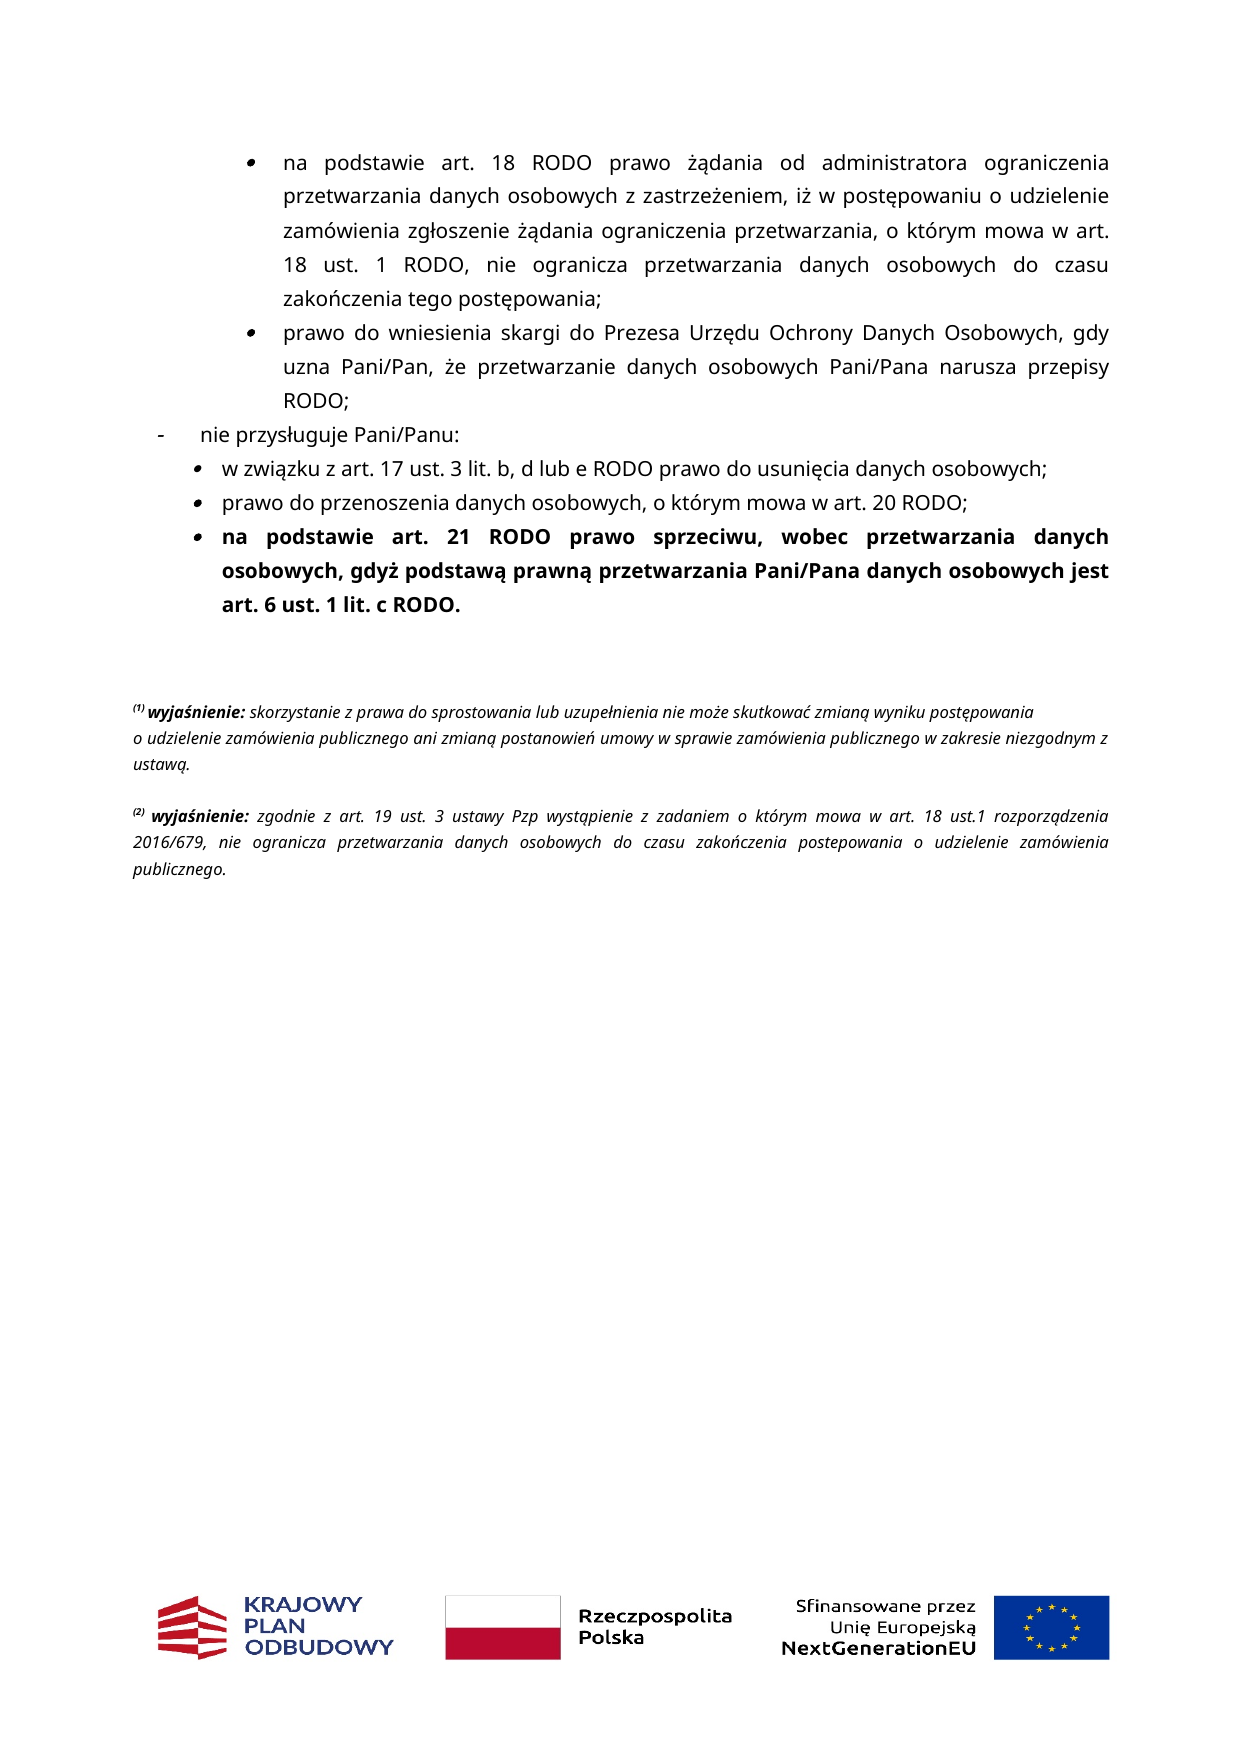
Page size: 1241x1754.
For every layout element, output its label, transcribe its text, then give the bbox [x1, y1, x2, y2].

text (1) wyjaśnienie: skorzystanie z prawa do sprostowania lub uzupełnienia nie może skutkować zmianą wyniku postępowania o udzielenie zamówienia publicznego ani zmianą postanowień umowy w sprawie zamówienia publicznego w zakresie niezgodnym z ustawą. [133, 701, 1110, 776]
text (2) wyjaśnienie: zgodnie z art. 19 ust. 3 ustawy Pzp wystąpienie z zadaniem o którym mowa w art. 18 ust.1 rozporządzenia 2016/679, nie ogranicza przetwarzania danych osobowych do czasu zakończenia postepowania o udzielenie zamówienia publicznego. [133, 805, 1110, 880]
picture [132, 1574, 1135, 1681]
list prawo do przenoszenia danych osobowych, o którym mowa w art. 20 RODO; [192, 488, 1110, 517]
list prawo do wniesienia skargi do Prezesa Urzędu Ochrony Danych Osobowych, gdy uzna Pani/Pan, że przetwarzanie danych osobowych Pani/Pana narusza przepisy RODO; [245, 318, 1110, 414]
list w związku z art. 17 ust. 3 lit. b, d lub e RODO prawo do usunięcia danych osobowych; [192, 454, 1110, 483]
list nie przysługuje Pani/Panu: [156, 420, 1110, 448]
list na podstawie art. 18 RODO prawo żądania od administratora ograniczenia przetwarzania danych osobowych z zastrzeżeniem, iż w postępowaniu o udzielenie zamówienia zgłoszenie żądania ograniczenia przetwarzania, o którym mowa w art. 18 ust. 1 RODO, nie ogranicza przetwarzania danych osobowych do czasu zakończenia tego postępowania; [245, 148, 1110, 312]
list na podstawie art. 21 RODO prawo sprzeciwu, wobec przetwarzania danych osobowych, gdyż podstawą prawną przetwarzania Pani/Pana danych osobowych jest art. 6 ust. 1 lit. c RODO. [192, 522, 1110, 619]
